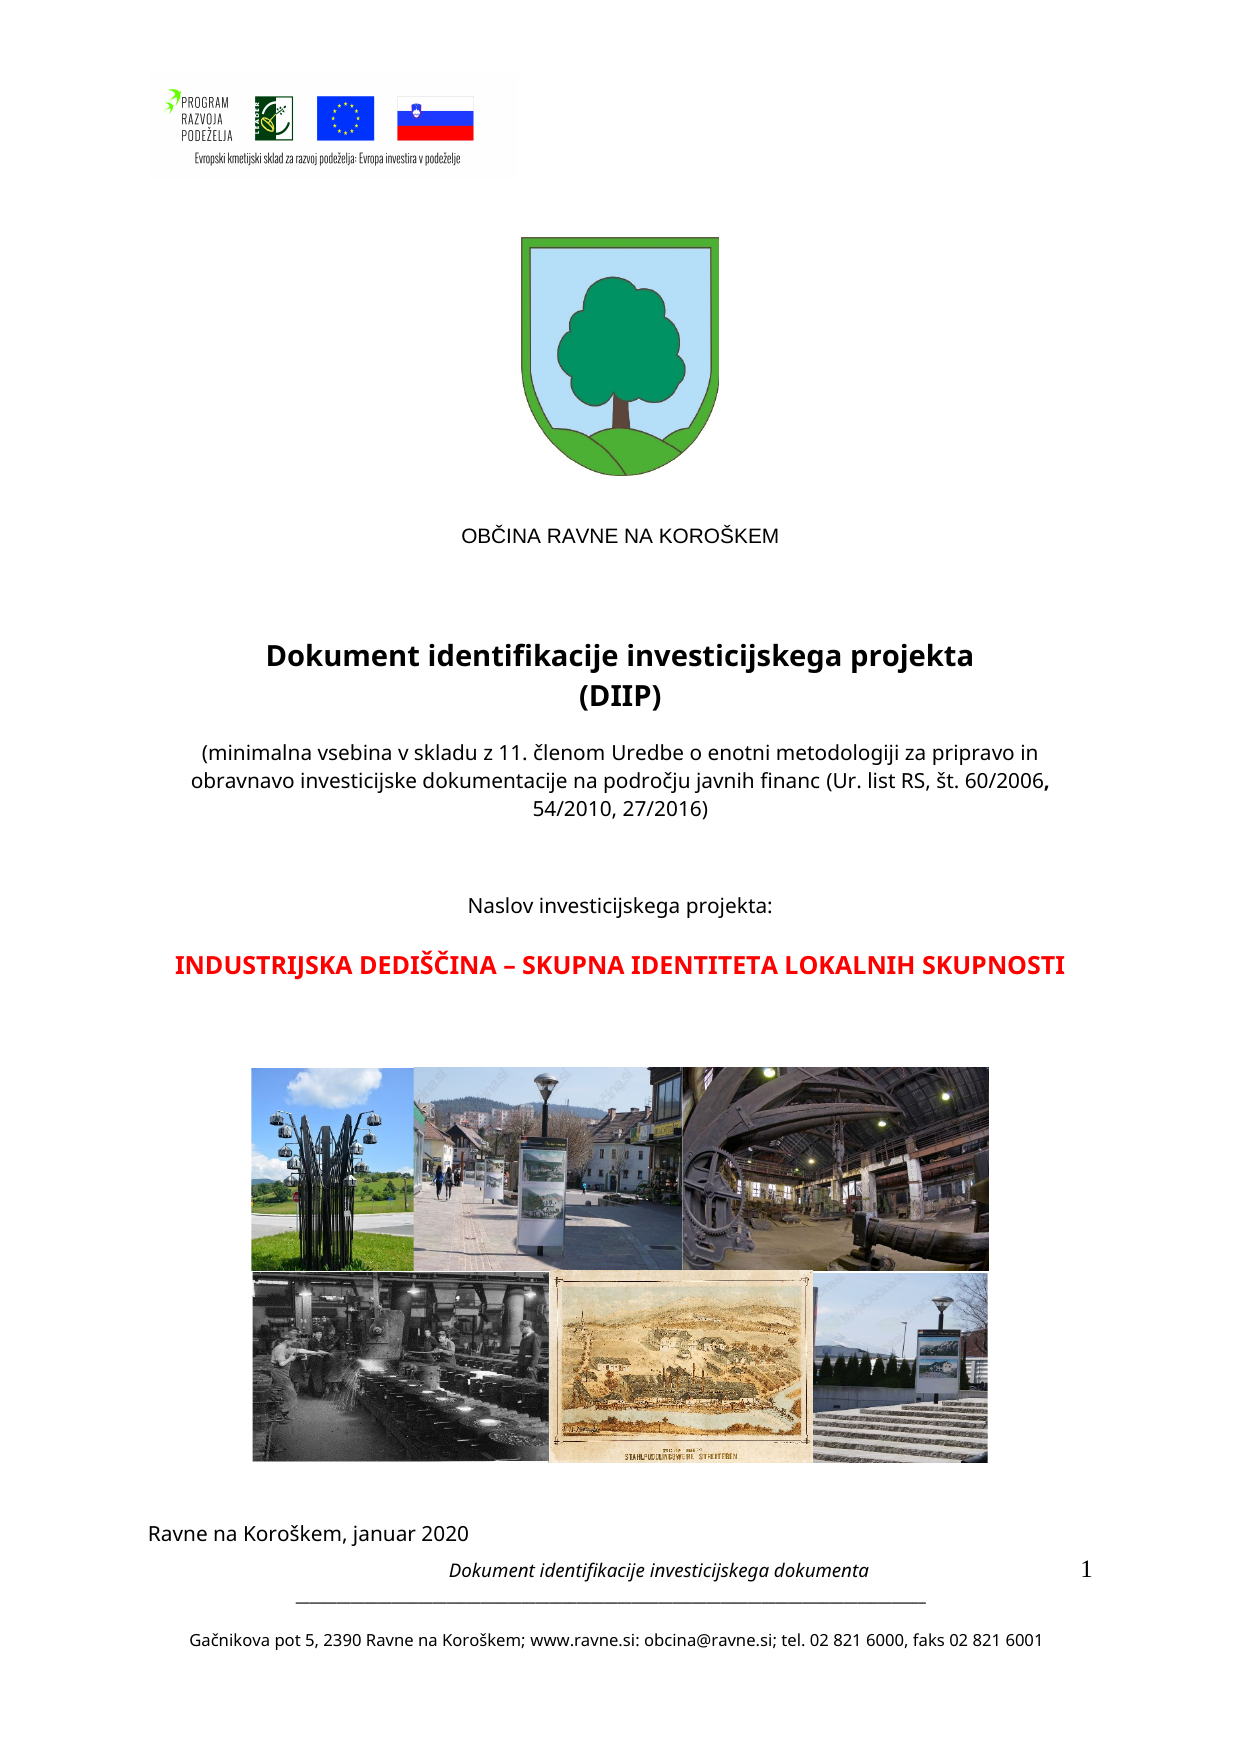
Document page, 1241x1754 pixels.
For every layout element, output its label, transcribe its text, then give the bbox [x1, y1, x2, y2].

text (DIIP) [148, 675, 1093, 715]
picture [521, 237, 719, 476]
text OBČINA RAVNE NA KOROŠKEM [148, 524, 1093, 548]
text INDUSTRIJSKA DEDIŠČINA – SKUPNA IDENTITETA LOKALNIH SKUPNOSTI [148, 948, 1093, 982]
text Ravne na Koroškem, januar 2020 [148, 1519, 1093, 1548]
picture [251, 1067, 989, 1463]
text Dokument identifikacije investicijskega projekta [148, 636, 1093, 675]
text (minimalna vsebina v skladu z 11. členom Uredbe o enotni metodologiji za pripravo in obravnavo investicijske dokumentacije na področju javnih financ (Ur. list RS, št. 60/2006, 54/2010, 27/2016) [148, 738, 1093, 823]
text Naslov investicijskega projekta: [148, 891, 1093, 919]
picture [147, 73, 518, 180]
